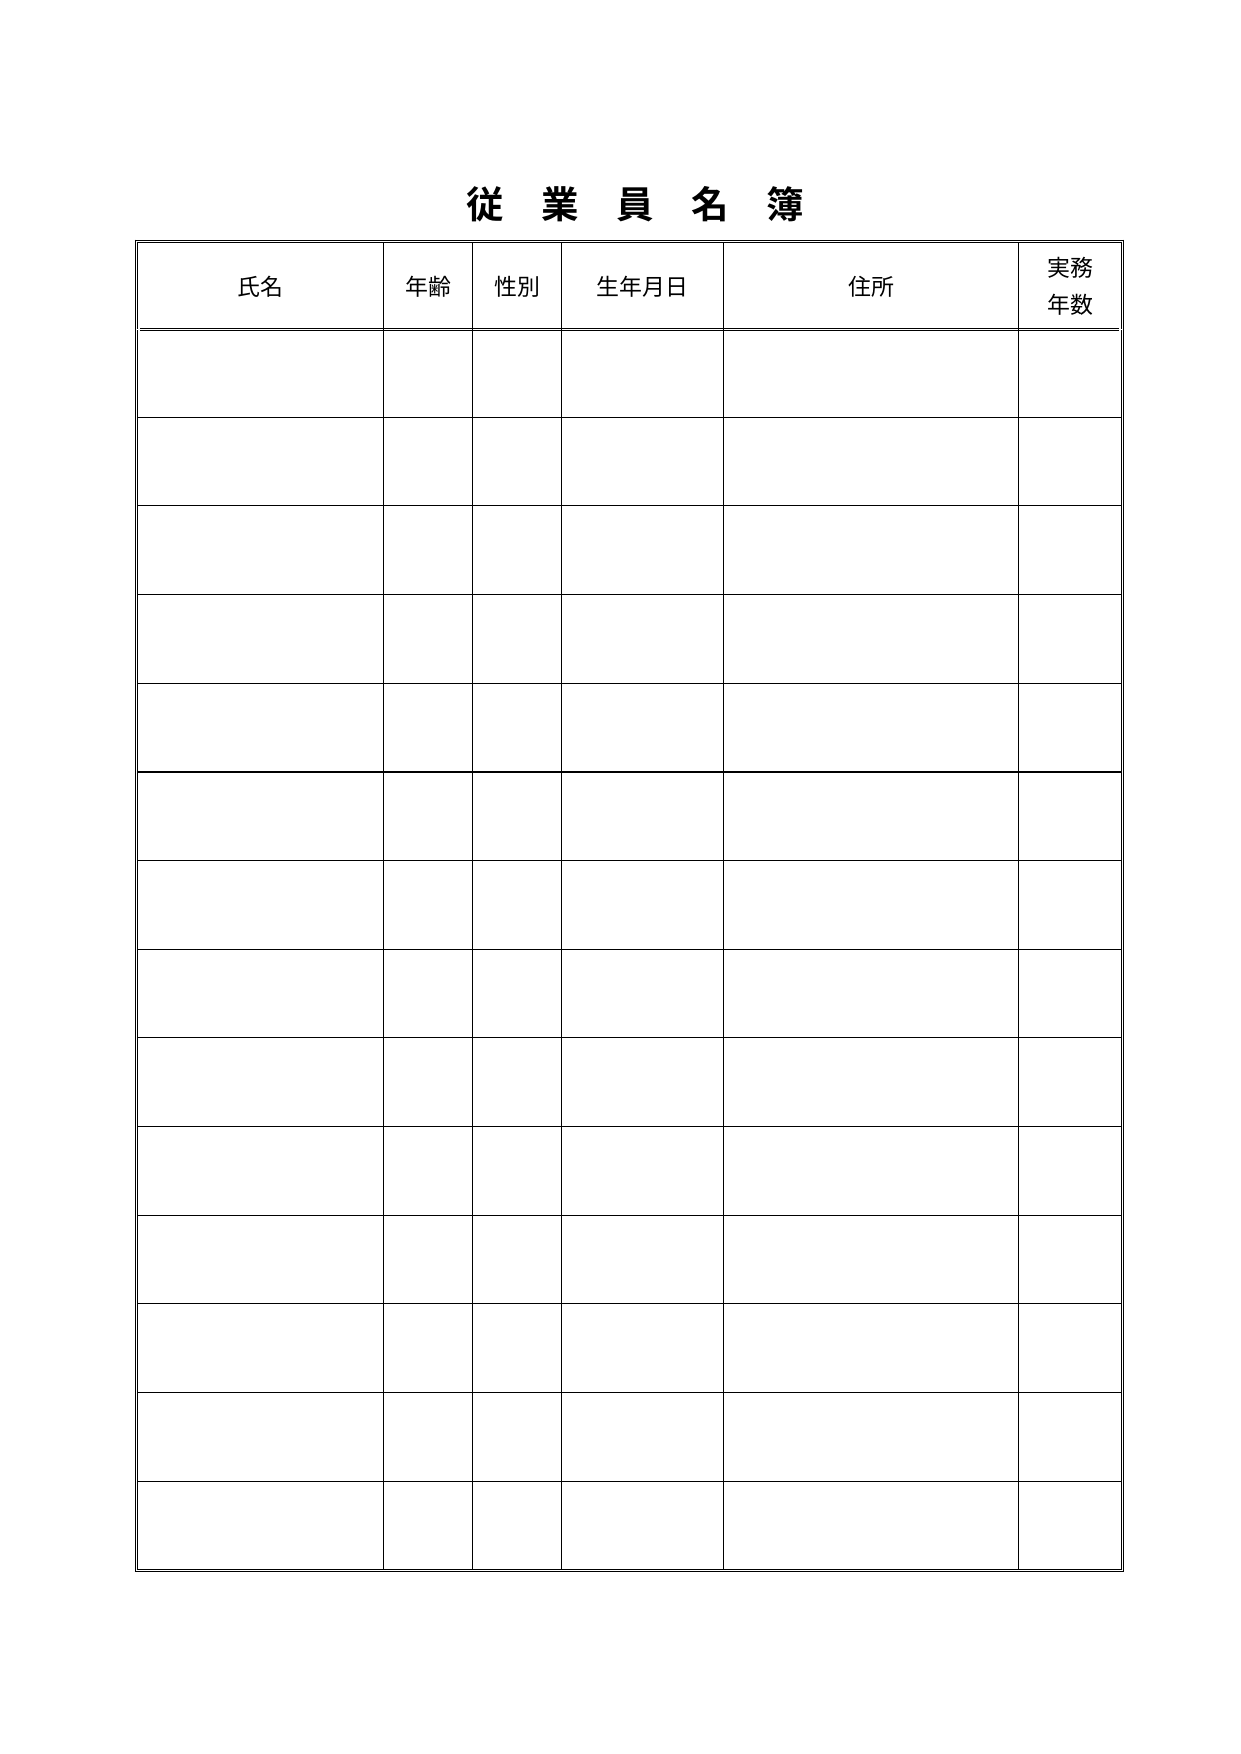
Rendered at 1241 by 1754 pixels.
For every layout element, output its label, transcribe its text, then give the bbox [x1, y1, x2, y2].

table_cell [384, 950, 472, 1037]
table_cell [138, 684, 383, 771]
table_cell [473, 1304, 561, 1392]
table_cell [1019, 950, 1121, 1037]
table_cell [384, 1216, 472, 1303]
table_cell [384, 773, 472, 860]
table_cell [473, 950, 561, 1037]
table_cell [1019, 506, 1121, 594]
table_cell [724, 773, 1018, 860]
table_cell [1019, 861, 1121, 949]
table_cell [1019, 595, 1121, 683]
table_cell [1019, 1482, 1121, 1569]
table_cell [384, 1038, 472, 1126]
table_cell [473, 506, 561, 594]
table_cell [473, 418, 561, 505]
table_cell [562, 1038, 723, 1126]
table_cell [138, 1038, 383, 1126]
table_cell [1019, 1038, 1121, 1126]
table_cell [473, 1127, 561, 1214]
table_cell [473, 684, 561, 771]
table_cell [138, 1304, 383, 1392]
table_cell [562, 684, 723, 771]
table_cell [562, 506, 723, 594]
table_cell [562, 418, 723, 505]
table_header 住所 [724, 243, 1018, 328]
table_cell [138, 773, 383, 860]
table_cell [138, 861, 383, 949]
table_cell [562, 1127, 723, 1214]
table_cell [1019, 684, 1121, 771]
table_cell [1019, 773, 1121, 860]
table_cell [138, 1216, 383, 1303]
table_cell [562, 773, 723, 860]
table_cell [138, 1482, 383, 1569]
table_cell [384, 1127, 472, 1214]
table_cell [562, 1482, 723, 1569]
table_cell [384, 684, 472, 771]
table_cell [724, 684, 1018, 771]
table_cell [138, 595, 383, 683]
table_cell [138, 418, 383, 505]
table_cell [724, 331, 1018, 417]
table_cell [724, 950, 1018, 1037]
table_cell [1019, 1216, 1121, 1303]
table_cell [473, 1393, 561, 1481]
table_header 氏名 [138, 243, 383, 328]
table_cell [1019, 328, 1122, 417]
table_cell [562, 1304, 723, 1392]
table_cell [138, 506, 383, 594]
table_cell [562, 861, 723, 949]
table_header 実務 年数 [1019, 243, 1121, 328]
table_cell [562, 1216, 723, 1303]
table_cell [562, 1393, 723, 1481]
table_cell [724, 1482, 1018, 1569]
table_cell [138, 1127, 383, 1214]
table_header 性別 [473, 243, 561, 328]
table_cell [724, 1304, 1018, 1392]
table_cell [473, 1038, 561, 1126]
table_header 生年月日 [562, 243, 723, 328]
table_cell [1019, 1393, 1121, 1481]
table_cell [384, 506, 472, 594]
table_cell [473, 595, 561, 683]
table_cell [473, 1216, 561, 1303]
text 従 業 員 名 簿 [148, 164, 1122, 239]
table_cell [473, 773, 561, 860]
table_cell [473, 1482, 561, 1569]
table_cell [724, 506, 1018, 594]
table_cell [1019, 1304, 1121, 1392]
table_cell [724, 595, 1018, 683]
table_cell [384, 1393, 472, 1481]
table_header 年齢 [384, 243, 472, 328]
table_cell [384, 1482, 472, 1569]
table_cell [724, 1127, 1018, 1214]
table_cell [136, 328, 383, 417]
table_cell [562, 950, 723, 1037]
table_cell [724, 1393, 1018, 1481]
table_cell [473, 861, 561, 949]
table_cell [1019, 1127, 1121, 1214]
table_cell [724, 1038, 1018, 1126]
table_cell [724, 861, 1018, 949]
table_cell [384, 861, 472, 949]
table_cell [724, 1216, 1018, 1303]
table_cell [724, 418, 1018, 505]
table_cell [384, 331, 472, 417]
table_cell [384, 418, 472, 505]
table_cell [1019, 418, 1121, 505]
table_cell [138, 1393, 383, 1481]
table_cell [138, 950, 383, 1037]
table_cell [562, 595, 723, 683]
table_cell [562, 331, 723, 417]
table_cell [384, 1304, 472, 1392]
table_cell [473, 331, 561, 417]
table_cell [384, 595, 472, 683]
